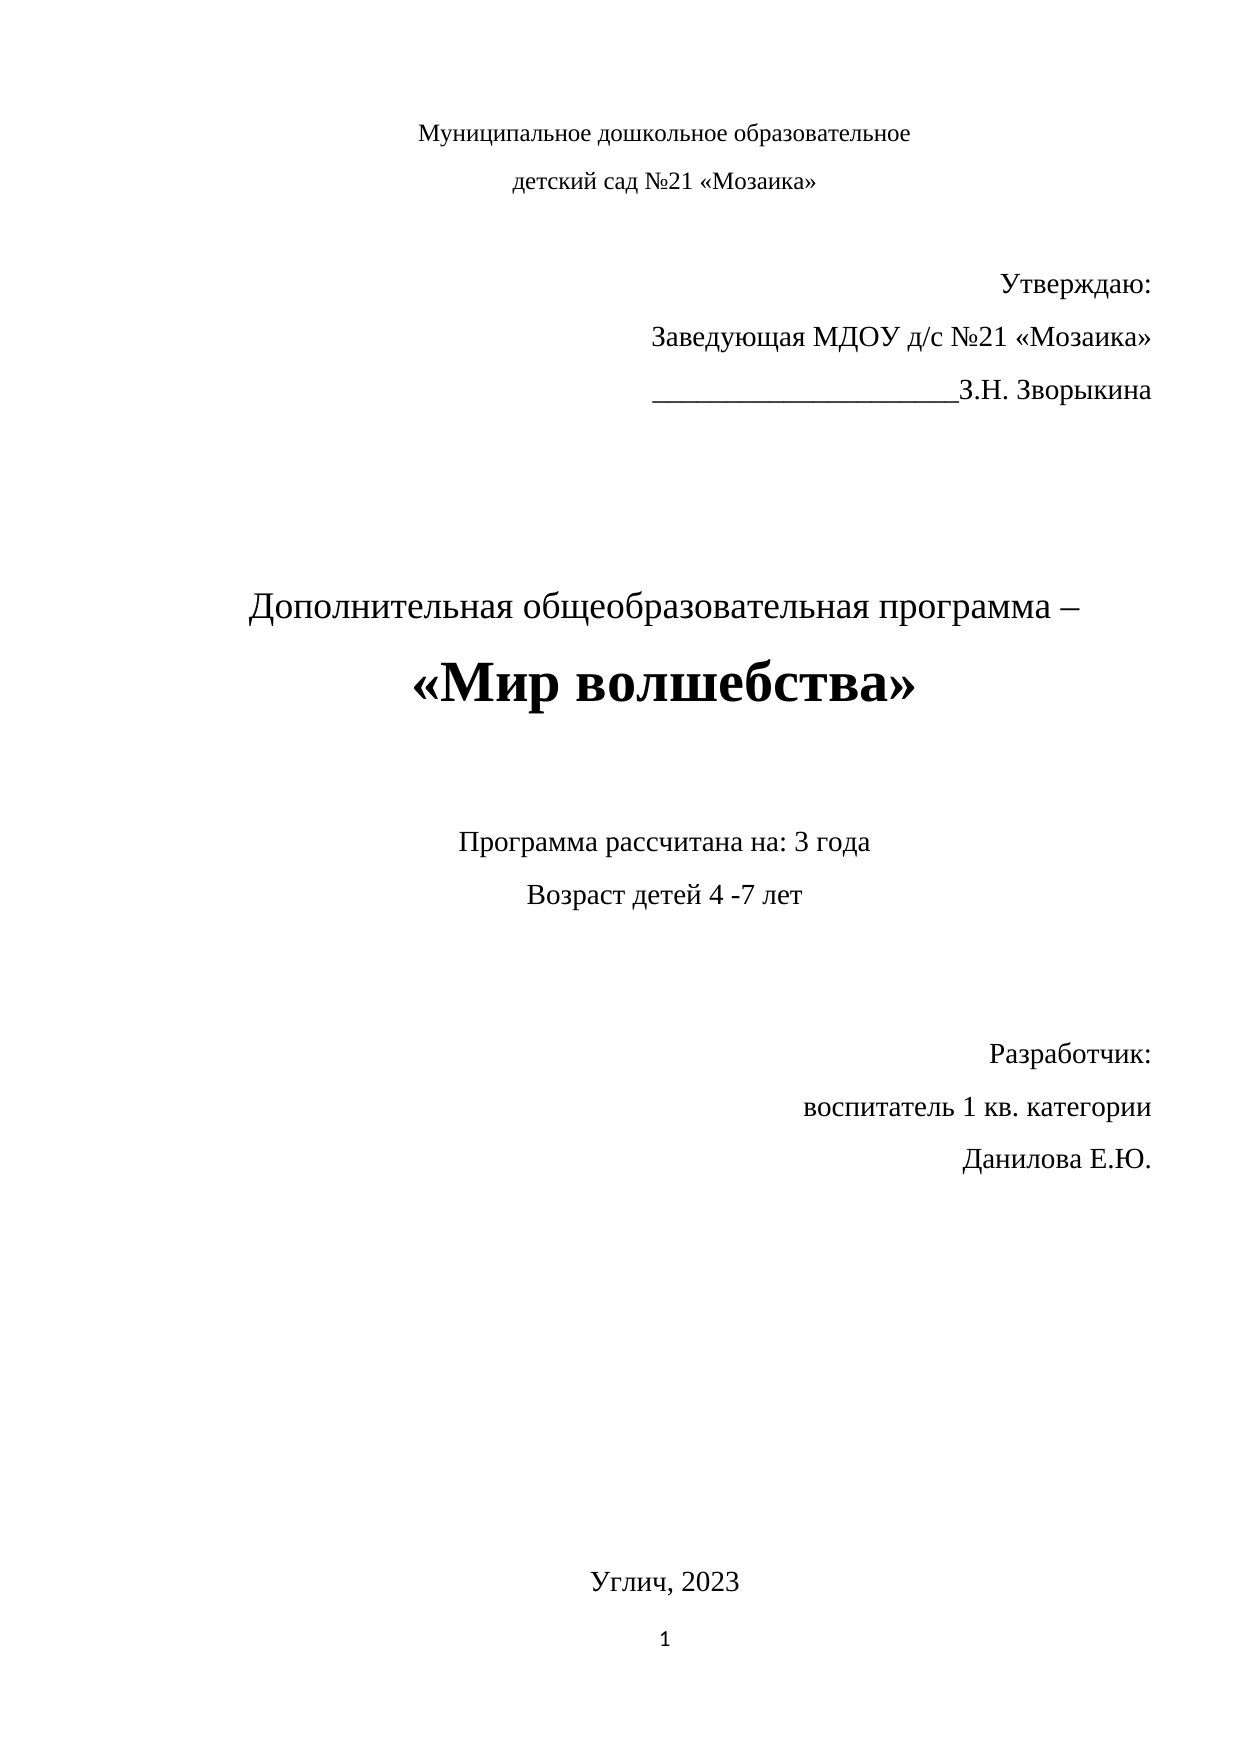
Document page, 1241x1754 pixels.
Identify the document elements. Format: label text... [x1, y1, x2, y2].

text Заведующая МДОУ д/с №21 «Мозаика» [177, 319, 1152, 353]
text Дополнительная общеобразовательная программа – [177, 583, 1152, 626]
text Возраст детей 4 -7 лет [177, 877, 1152, 911]
text детский сад №21 «Мозаика» [177, 166, 1152, 194]
text Муниципальное дошкольное образовательное [177, 118, 1152, 147]
text Данилова Е.Ю. [177, 1141, 1152, 1175]
text Углич, 2023 [177, 1564, 1152, 1597]
text Утверждаю: [177, 266, 1152, 300]
text «Мир волшебства» [177, 646, 1152, 713]
text воспитатель 1 кв. категории [177, 1089, 1152, 1122]
text _____________________З.Н. Зворыкина [177, 372, 1152, 406]
text Программа рассчитана на: 3 года [177, 824, 1152, 858]
text Разработчик: [177, 1036, 1152, 1069]
